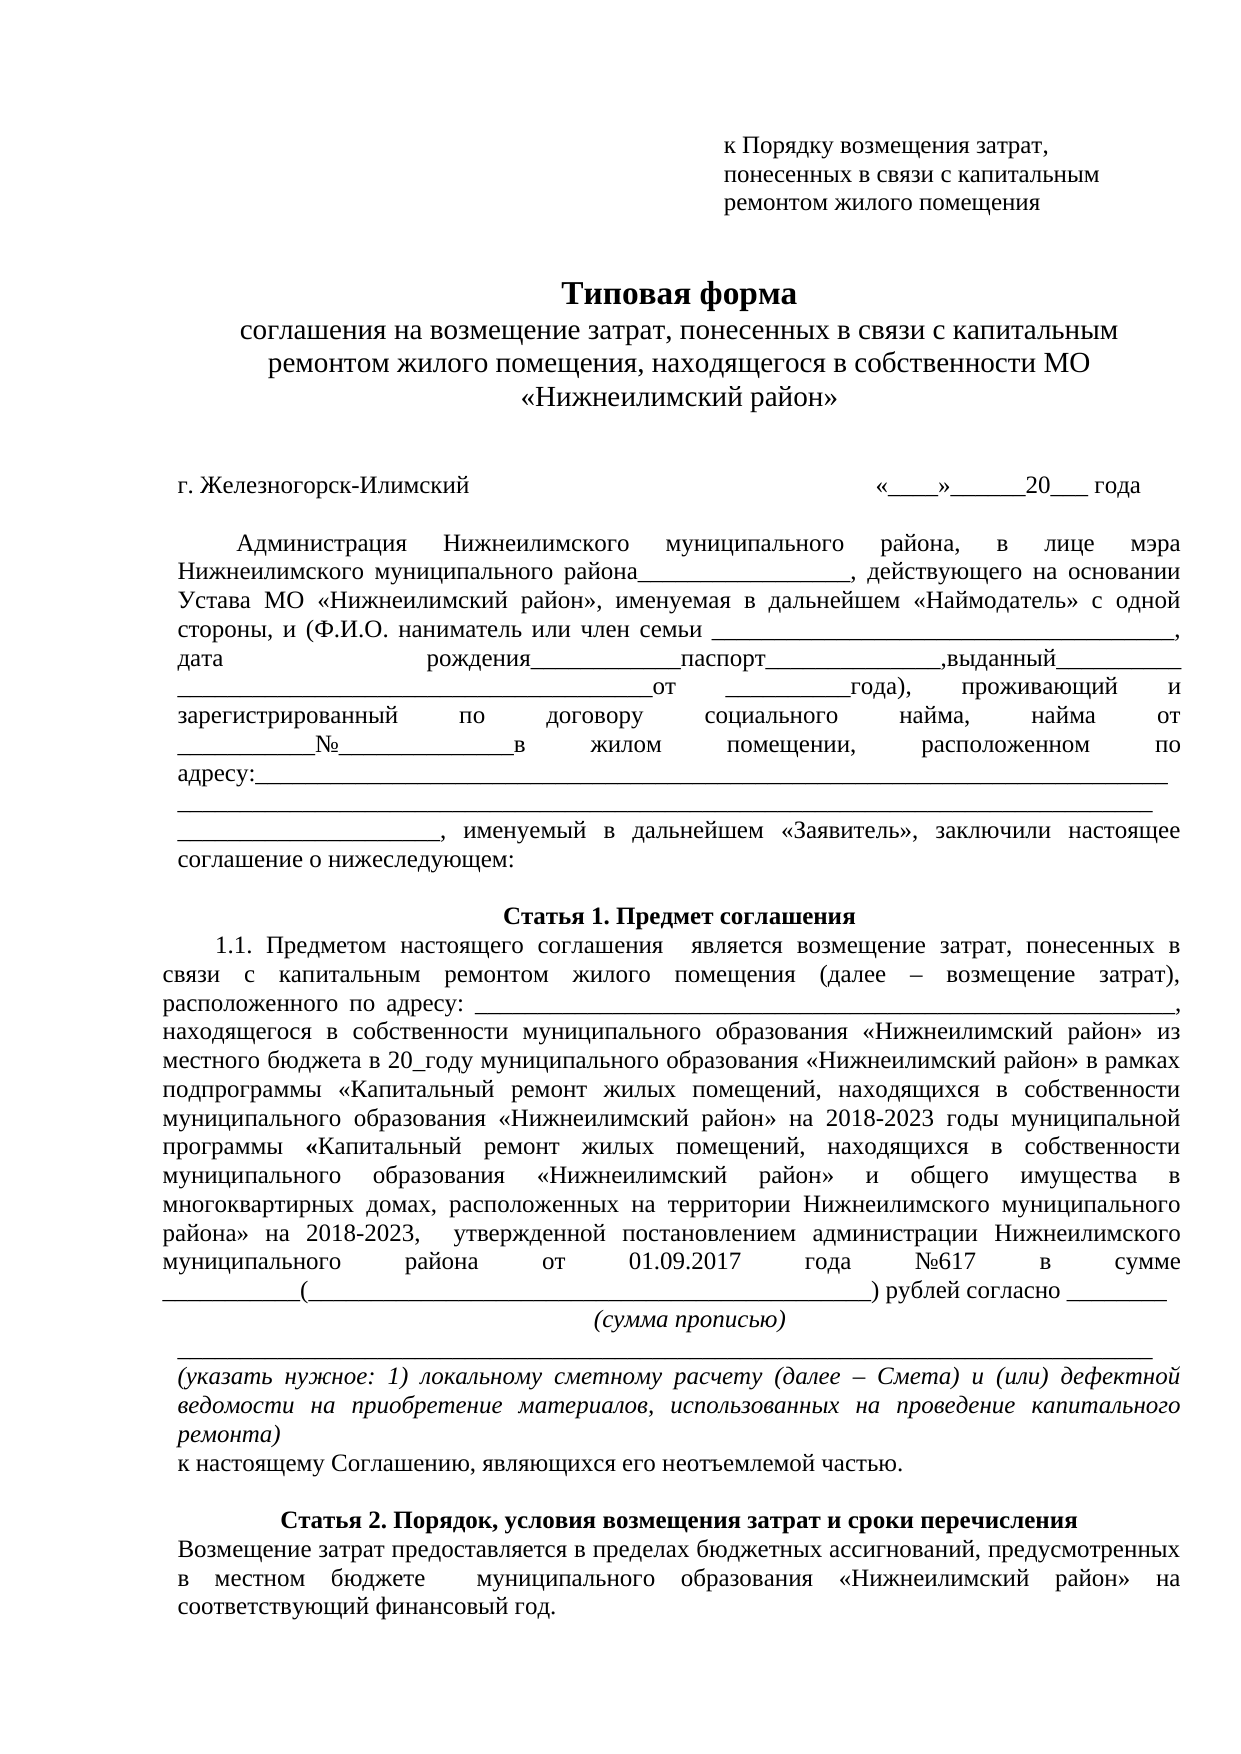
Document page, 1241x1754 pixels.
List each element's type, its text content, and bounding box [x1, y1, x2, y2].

text Типовая форма [177, 274, 1181, 312]
text _____________________, именуемый в дальнейшем «Заявитель», заключили настоящее соглашение о нижеследующем: [177, 815, 1181, 873]
text ______________________________________________________________________________ [177, 1333, 1181, 1361]
text Статья 2. Порядок, условия возмещения затрат и сроки перечисления [177, 1505, 1181, 1534]
text (сумма прописью) [162, 1304, 1181, 1333]
text Возмещение затрат предоставляется в пределах бюджетных ассигнований, предусмотренных в местном бюджете муниципального образования «Нижнеилимский район» на соответствующий финансовый год. [177, 1534, 1181, 1620]
text ______________________________________________________________________________ [177, 786, 1181, 815]
text (указать нужное: 1) локальному сметному расчету (далее – Смета) и (или) дефектной ведомости на приобретение материалов, использованных на проведение капитального ремонта) [177, 1361, 1181, 1448]
text к Порядку возмещения затрат, понесенных в связи с капитальным ремонтом жилого помещения [723, 130, 1181, 216]
text Статья 1. Предмет соглашения [177, 901, 1181, 930]
text соглашения на возмещение затрат, понесенных в связи с капитальным ремонтом жилого помещения, находящегося в собственности МО «Нижнеилимский район» [177, 312, 1181, 413]
list Предметом настоящего соглашения является возмещение затрат, понесенных в связи с капитальным ремонтом жилого помещения (далее – возмещение затрат), расположенного по адресу: ________________________________________________________, находящегося в собственности муниципального образования «Нижнеилимский район» из местного бюджета в 20_году муниципального образования «Нижнеилимский район» в рамках подпрограммы «Капитальный ремонт жилых помещений, находящихся в собственности муниципального образования «Нижнеилимский район» на 2018-2023 годы муниципальной программы «Капитальный ремонт жилых помещений, находящихся в собственности муниципального образования «Нижнеилимский район» и общего имущества в многоквартирных домах, расположенных на территории Нижнеилимского муниципального района» на 2018-2023, утвержденной постановлением администрации Нижнеилимского муниципального района от 01.09.2017 года №617 в сумме ___________(_____________________________________________) рублей согласно ________ [162, 930, 1181, 1304]
text Администрация Нижнеилимского муниципального района, в лице мэра Нижнеилимского муниципального района_________________, действующего на основании Устава МО «Нижнеилимский район», именуемая в дальнейшем «Наймодатель» с одной стороны, и (Ф.И.О. наниматель или член семьи _____________________________________, дата рождения____________паспорт______________,выданный__________ ______________________________________от __________года), проживающий и зарегистрированный по договору социального найма, найма от ___________№______________в жилом помещении, расположенном по адресу:_________________________________________________________________________ [177, 528, 1181, 786]
text к настоящему Соглашению, являющихся его неотъемлемой частью. [177, 1448, 1181, 1476]
text г. Железногорск-Илимский «____»______20___ года [177, 470, 1181, 499]
